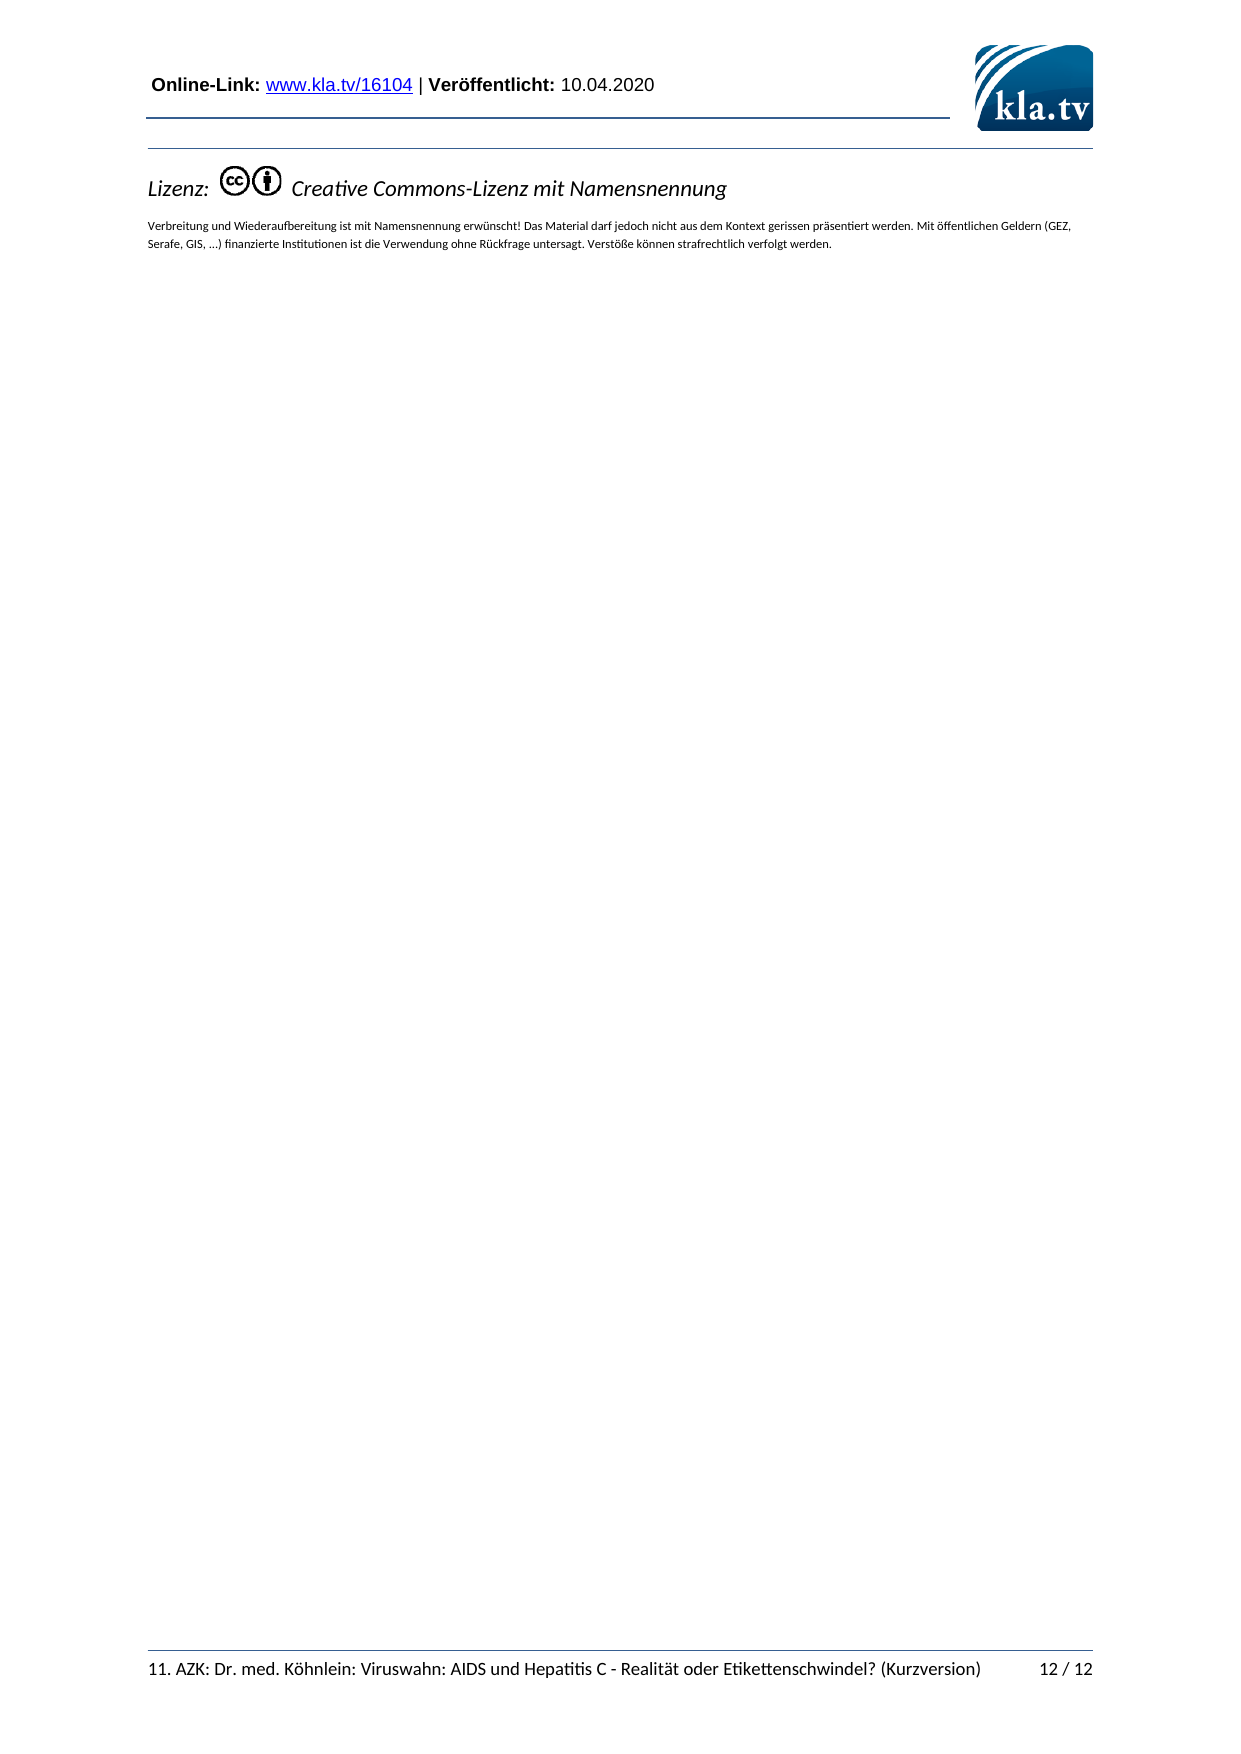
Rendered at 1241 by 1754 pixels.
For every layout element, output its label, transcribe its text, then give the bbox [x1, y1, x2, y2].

text Verbreitung und Wiederaufbereitung ist mit Namensnennung erwünscht! Das Material darf jedoch nicht aus dem Kontext gerissen präsentiert werden. Mit öffentlichen Geldern (GEZ, Serafe, GIS, ...) finanzierte Institutionen ist die Verwendung ohne Rückfrage untersagt. Verstöße können strafrechtlich verfolgt werden. [148, 218, 1093, 251]
text Lizenz: Creative Commons-Lizenz mit Namensnennung [148, 149, 1093, 202]
